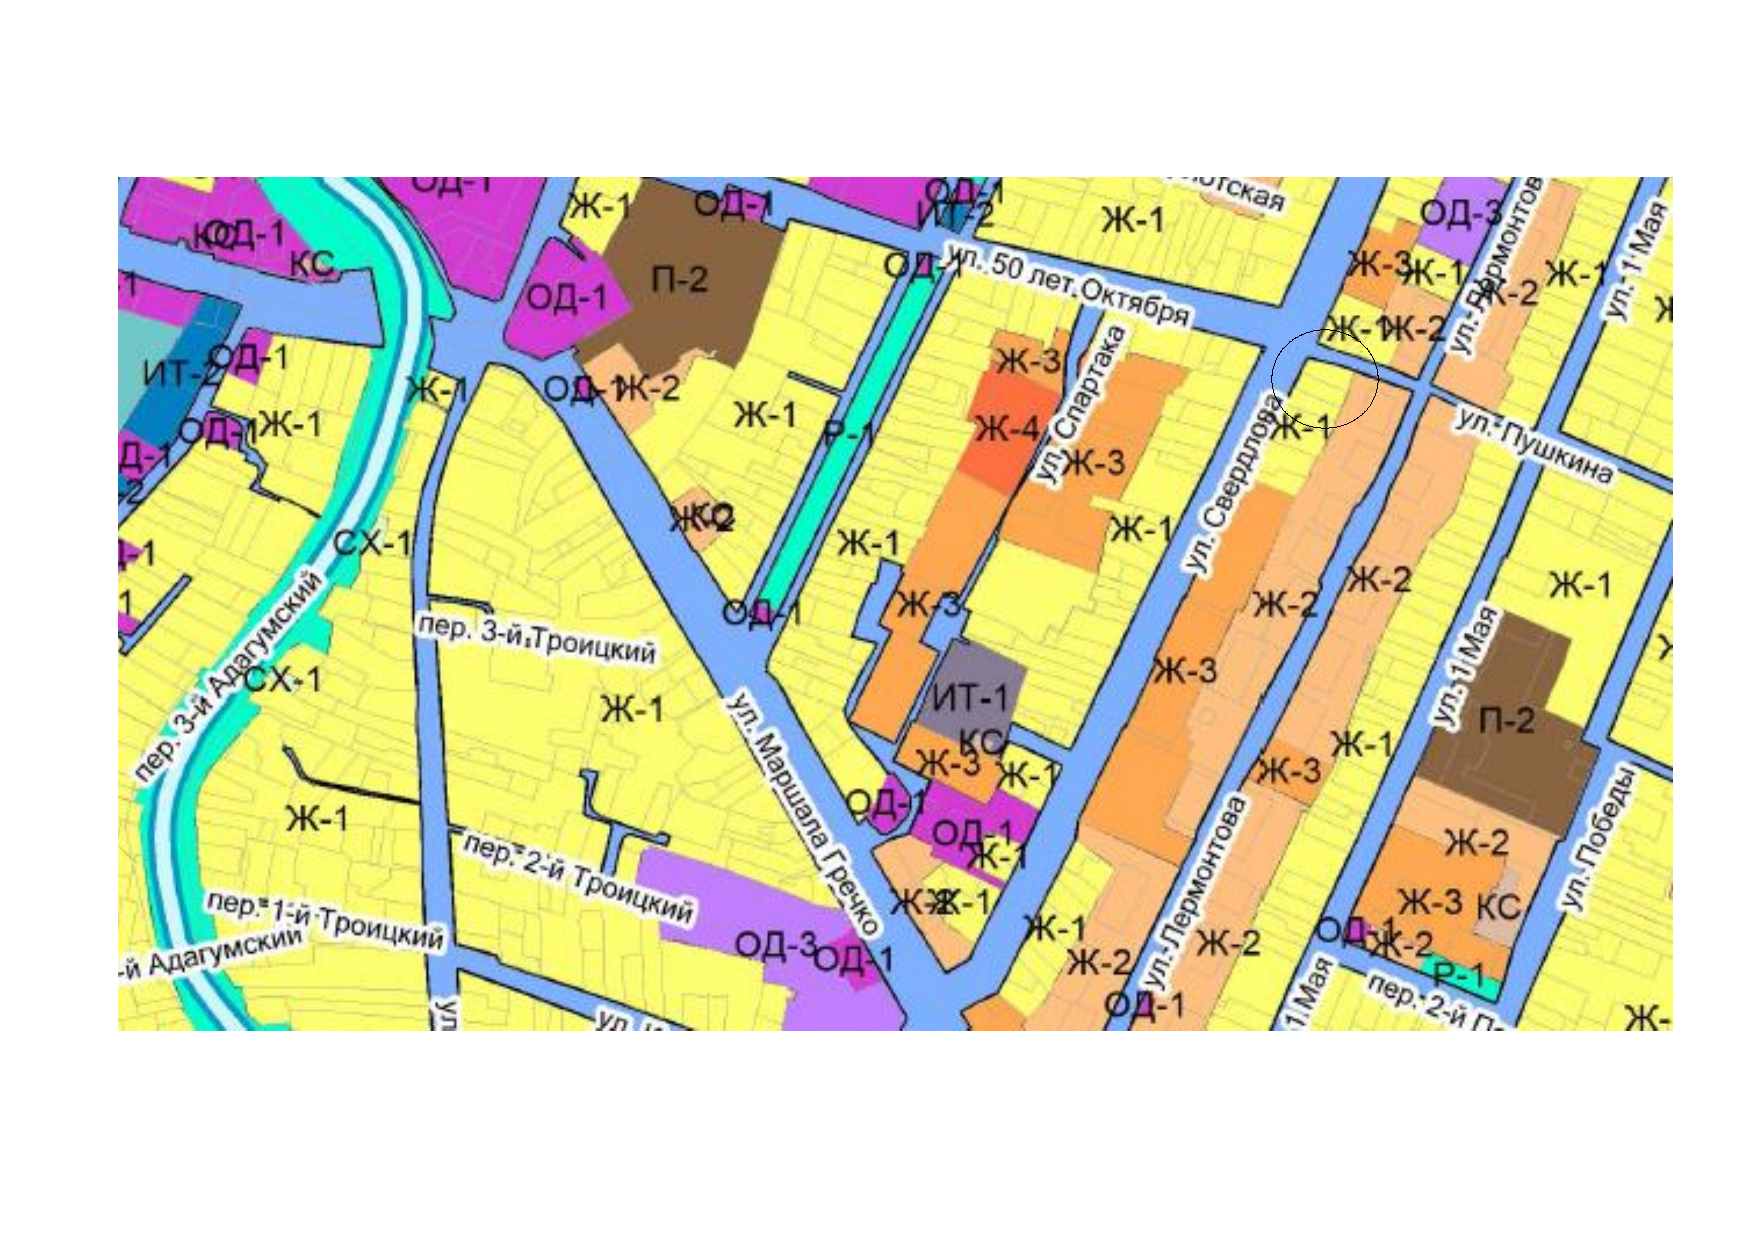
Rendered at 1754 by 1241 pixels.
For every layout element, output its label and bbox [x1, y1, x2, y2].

picture [118, 177, 1673, 1031]
